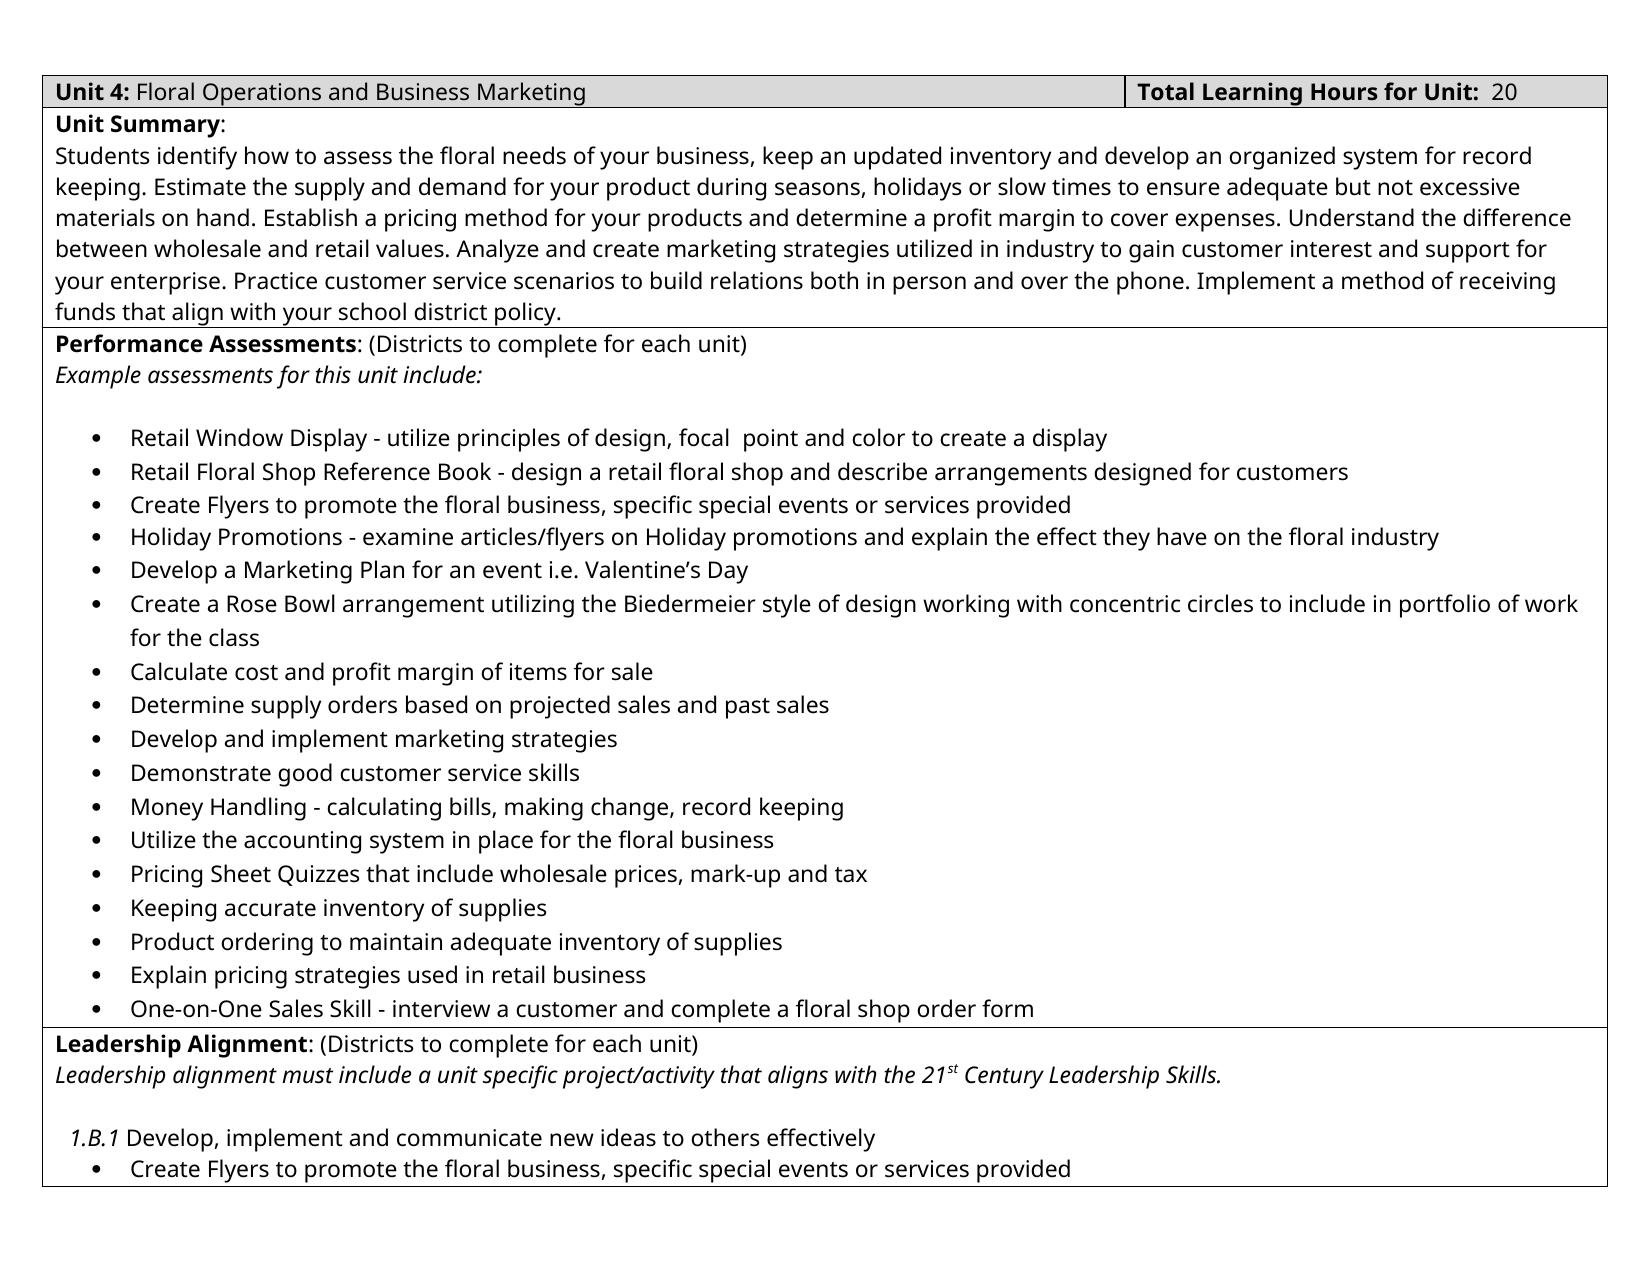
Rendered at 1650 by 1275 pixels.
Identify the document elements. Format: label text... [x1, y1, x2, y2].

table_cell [43, 1028, 1607, 1186]
table_cell Unit Summary: Students identify how to assess the floral needs of your business, keep an updated inventory and develop an organized system for record keeping. Estimate the supply and demand for your product during seasons, holidays or slow times to ensure adequate but not excessive materials on hand. Establish a pricing method for your products and determine a profit margin to cover expenses. Understand the difference between wholesale and retail values. Analyze and create marketing strategies utilized in industry to gain customer interest and support for your enterprise. Practice customer service scenarios to build relations both in person and over the phone. Implement a method of receiving funds that align with your school district policy. [43, 108, 1607, 327]
table_header Unit 4: Floral Operations and Business Marketing [43, 76, 1124, 107]
table_header Total Learning Hours for Unit: 20 [1126, 76, 1607, 107]
table_cell Performance Assessments: (Districts to complete for each unit) Example assessments for this unit include: Retail Window Display - utilize principles of design, focal point and color to create a display Retail Floral Shop Reference Book - design a retail floral shop and describe arrangements designed for customers Create Flyers to promote the floral business, specific special events or services provided Holiday Promotions - examine articles/flyers on Holiday promotions and explain the effect they have on the floral industry Develop a Marketing Plan for an event i.e. Valentine’s Day Create a Rose Bowl arrangement utilizing the Biedermeier style of design working with concentric circles to include in portfolio of work for the class Calculate cost and profit margin of items for sale Determine supply orders based on projected sales and past sales Develop and implement marketing strategies Demonstrate good customer service skills Money Handling - calculating bills, making change, record keeping Utilize the accounting system in place for the floral business Pricing Sheet Quizzes that include wholesale prices, mark-up and tax Keeping accurate inventory of supplies Product ordering to maintain adequate inventory of supplies Explain pricing strategies used in retail business One-on-One Sales Skill - interview a customer and complete a floral shop order form [43, 328, 1607, 1027]
